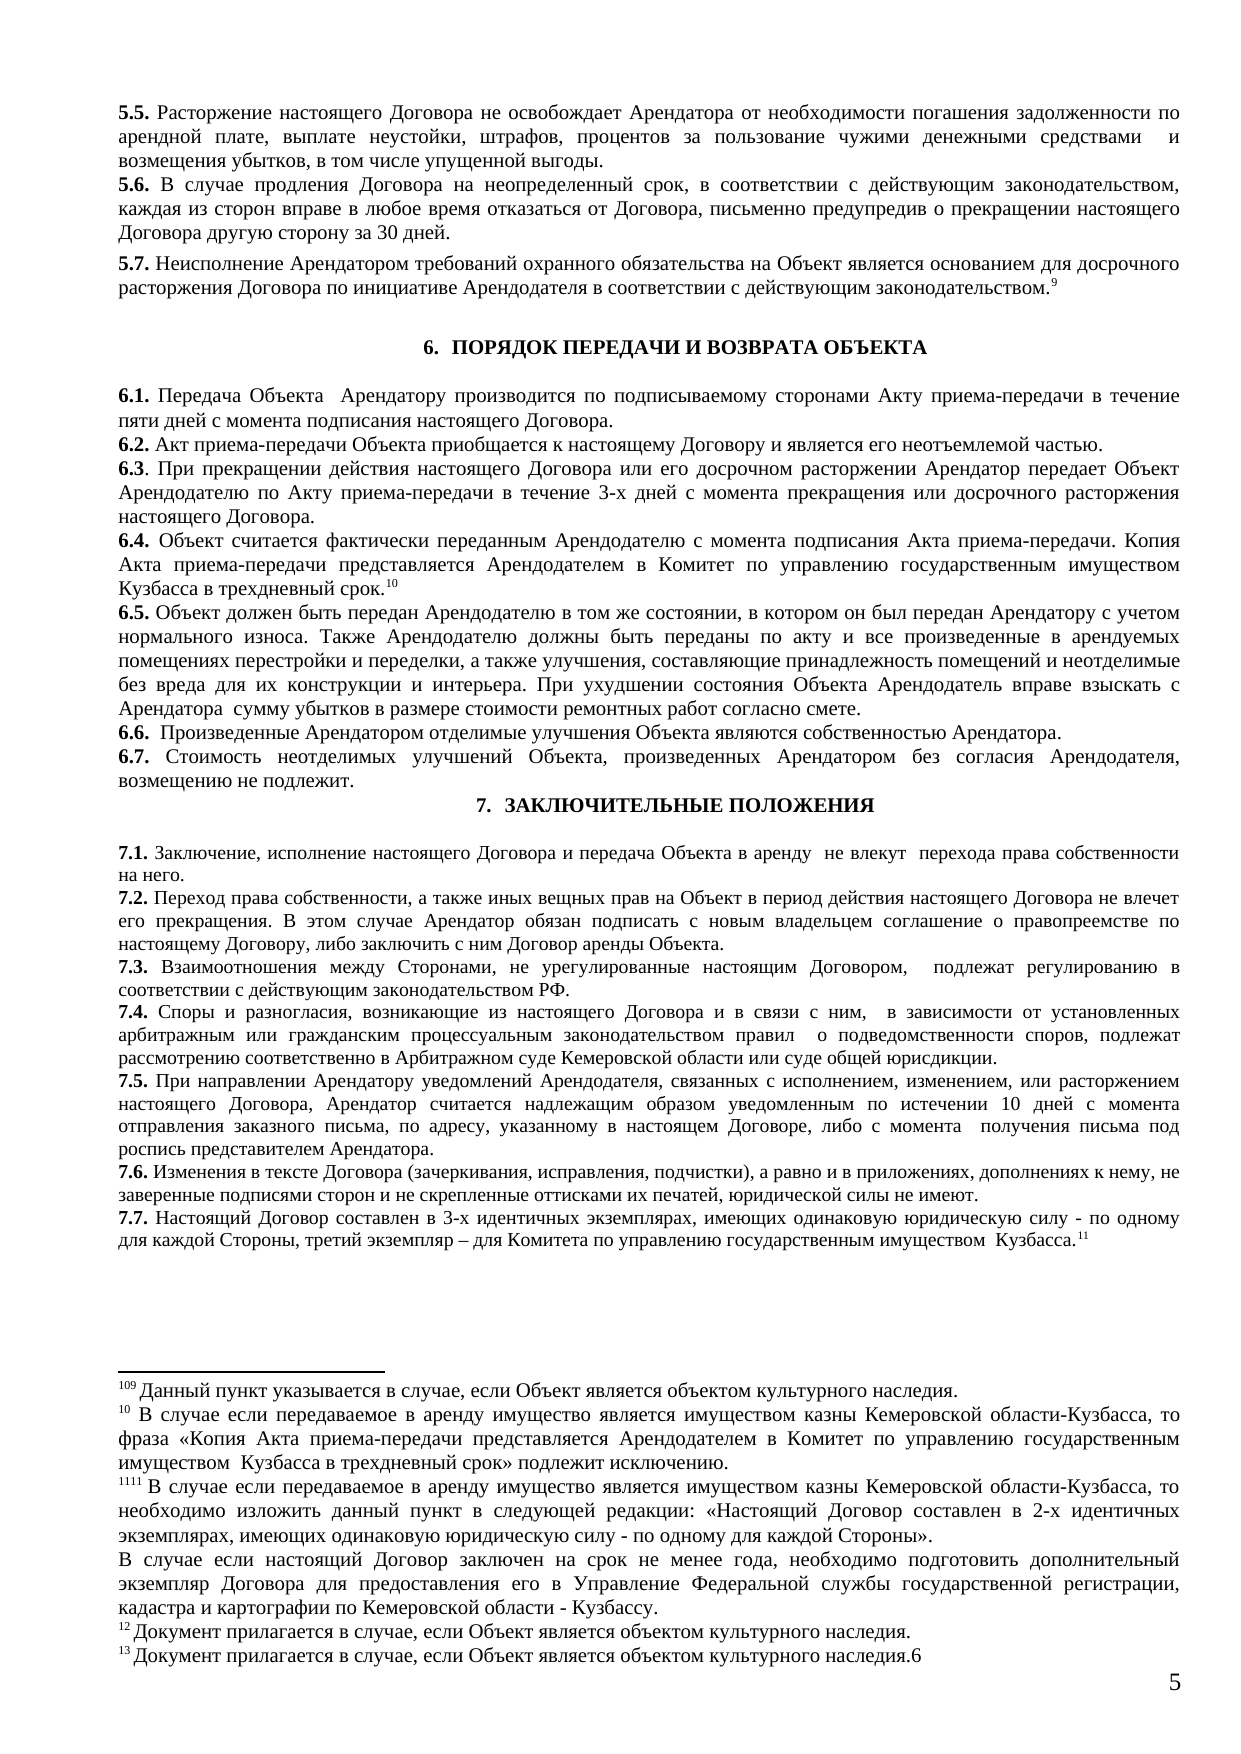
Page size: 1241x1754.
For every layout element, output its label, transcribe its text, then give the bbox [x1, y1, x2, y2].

text 6.5. Объект должен быть передан Арендодателю в том же состоянии, в котором он был передан Арендатору с учетом нормального износа. Также Арендодателю должны быть переданы по акту и все произведенные в арендуемых помещениях перестройки и переделки, а также улучшения, составляющие принадлежность помещений и неотделимые без вреда для их конструкции и интерьера. При ухудшении состояния Объекта Арендодатель вправе взыскать с Арендатора сумму убытков в размере стоимости ремонтных работ согласно смете. [118, 600, 1181, 720]
list ПОРЯДОК ПЕРЕДАЧИ И ВОЗВРАТА ОБЪЕКТА [177, 335, 1181, 359]
text 5.6. В случае продления Договора на неопределенный срок, в соответствии с действующим законодательством, каждая из сторон вправе в любое время отказаться от Договора, письменно предупредив о прекращении настоящего Договора другую сторону за 30 дней. [118, 172, 1181, 244]
text 6.6. Произведенные Арендатором отделимые улучшения Объекта являются собственностью Арендатора. [118, 720, 1181, 744]
text 6.3. При прекращении действия настоящего Договора или его досрочном расторжении Арендатор передает Объект Арендодателю по Акту приема-передачи в течение 3-х дней с момента прекращения или досрочного расторжения настоящего Договора. [118, 456, 1181, 528]
text 5.5. Расторжение настоящего Договора не освобождает Арендатора от необходимости погашения задолженности по арендной плате, выплате неустойки, штрафов, процентов за пользование чужими денежными средствами и возмещения убытков, в том числе упущенной выгоды. [118, 100, 1181, 172]
text 7.2. Переход права собственности, а также иных вещных прав на Объект в период действия настоящего Договора не влечет его прекращения. В этом случае Арендатор обязан подписать с новым владельцем соглашение о правопреемстве по настоящему Договору, либо заключить с ним Договор аренды Объекта. [118, 886, 1181, 955]
text 6.7. Стоимость неотделимых улучшений Объекта, произведенных Арендатором без согласия Арендодателя, возмещению не подлежит. [118, 744, 1181, 792]
text 7.7. Настоящий Договор составлен в 3-х идентичных экземплярах, имеющих одинаковую юридическую силу - по одному для каждой Стороны, третий экземпляр – для Комитета по управлению государственным имуществом Кузбасса. [118, 1206, 1181, 1251]
text 5.7. Неисполнение Арендатором требований охранного обязательства на Объект является основанием для досрочного расторжения Договора по инициативе Арендодателя в соответствии с действующим законодательством.9 [118, 251, 1181, 299]
subtitle ЗАКЛЮЧИТЕЛЬНЫЕ ПОЛОЖЕНИЯ [177, 792, 1181, 817]
text 6.4. Объект считается фактически переданным Арендодателю с момента подписания Акта приема-передачи. Копия Акта приема-передачи представляется Арендодателем в Комитет по управлению государственным имуществом Кузбасса в трехдневный срок. [118, 528, 1181, 600]
text 7.5. При направлении Арендатору уведомлений Арендодателя, связанных с исполнением, изменением, или расторжением настоящего Договора, Арендатор считается надлежащим образом уведомленным по истечении 10 дней с момента отправления заказного письма, по адресу, указанному в настоящем Договоре, либо с момента получения письма под роспись представителем Арендатора. [118, 1069, 1181, 1160]
text 6.2. Акт приема-передачи Объекта приобщается к настоящему Договору и является его неотъемлемой частью. [118, 432, 1181, 456]
text 7.1. Заключение, исполнение настоящего Договора и передача Объекта в аренду не влекут перехода права собственности на него. [118, 841, 1181, 886]
text 7.4. Споры и разногласия, возникающие из настоящего Договора и в связи с ним, в зависимости от установленных арбитражным или гражданским процессуальным законодательством правил о подведомственности споров, подлежат рассмотрению соответственно в Арбитражном суде Кемеровской области или суде общей юрисдикции. [118, 1000, 1181, 1069]
text 6.1. Передача Объекта Арендатору производится по подписываемому сторонами Акту приема-передачи в течение пяти дней с момента подписания настоящего Договора. [118, 383, 1181, 432]
text 7.6. Изменения в тексте Договора (зачеркивания, исправления, подчистки), а равно и в приложениях, дополнениях к нему, не заверенные подписями сторон и не скрепленные оттисками их печатей, юридической силы не имеют. [118, 1160, 1181, 1206]
text 7.3. Взаимоотношения между Сторонами, не урегулированные настоящим Договором, подлежат регулированию в соответствии с действующим законодательством РФ. [118, 955, 1181, 1000]
